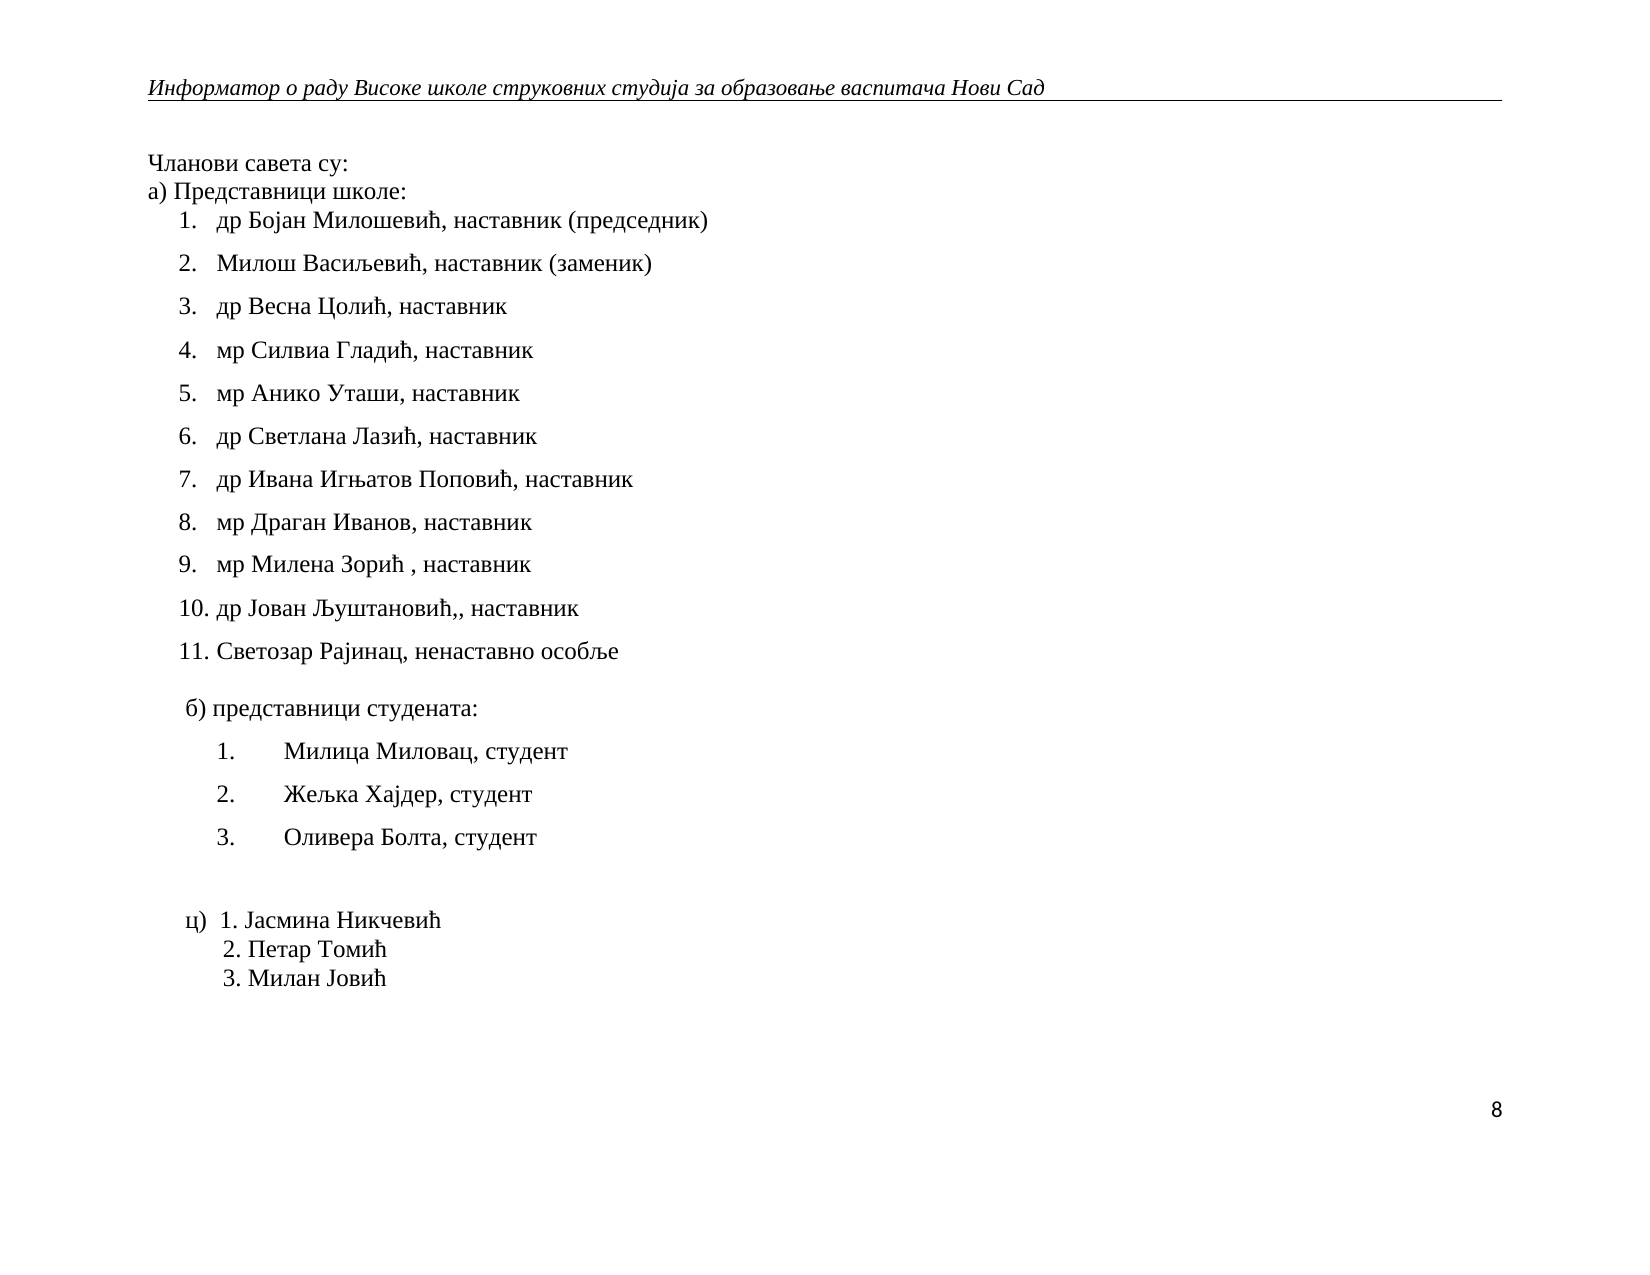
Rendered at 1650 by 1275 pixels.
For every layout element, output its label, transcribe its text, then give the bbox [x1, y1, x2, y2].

text а) Представници школе: [148, 176, 1502, 205]
list Жељка Хајдер, студент [216, 779, 1502, 808]
list др Јован Љуштановић,, наставник [178, 593, 1502, 622]
text б) представници студената: [148, 693, 1502, 722]
text Чланови савета су: [148, 148, 1502, 176]
list др Бојан Милошевић, наставник (председник) [178, 205, 1502, 234]
text ц) 1. Јасмина Никчевић [185, 905, 1502, 934]
list мр Милена Зорић , наставник [178, 550, 1502, 578]
list мр Силвиа Гладић, наставник [178, 335, 1502, 363]
list мр Драган Иванов, наставник [178, 507, 1502, 536]
list Оливера Болта, студент [216, 822, 1502, 851]
list Милош Васиљевић, наставник (заменик) [178, 248, 1502, 277]
list Светозар Рајинац, ненаставно особље [178, 636, 1502, 665]
list др Ивана Игњатов Поповић, наставник [178, 464, 1502, 493]
text 2. Петар Томић [185, 934, 1502, 963]
list др Весна Цолић, наставник [178, 291, 1502, 320]
text 3. Милан Јовић [185, 963, 1502, 991]
list Милица Миловац, студент [216, 736, 1502, 765]
list др Светлана Лазић, наставник [178, 421, 1502, 450]
list мр Анико Уташи, наставник [178, 378, 1502, 406]
